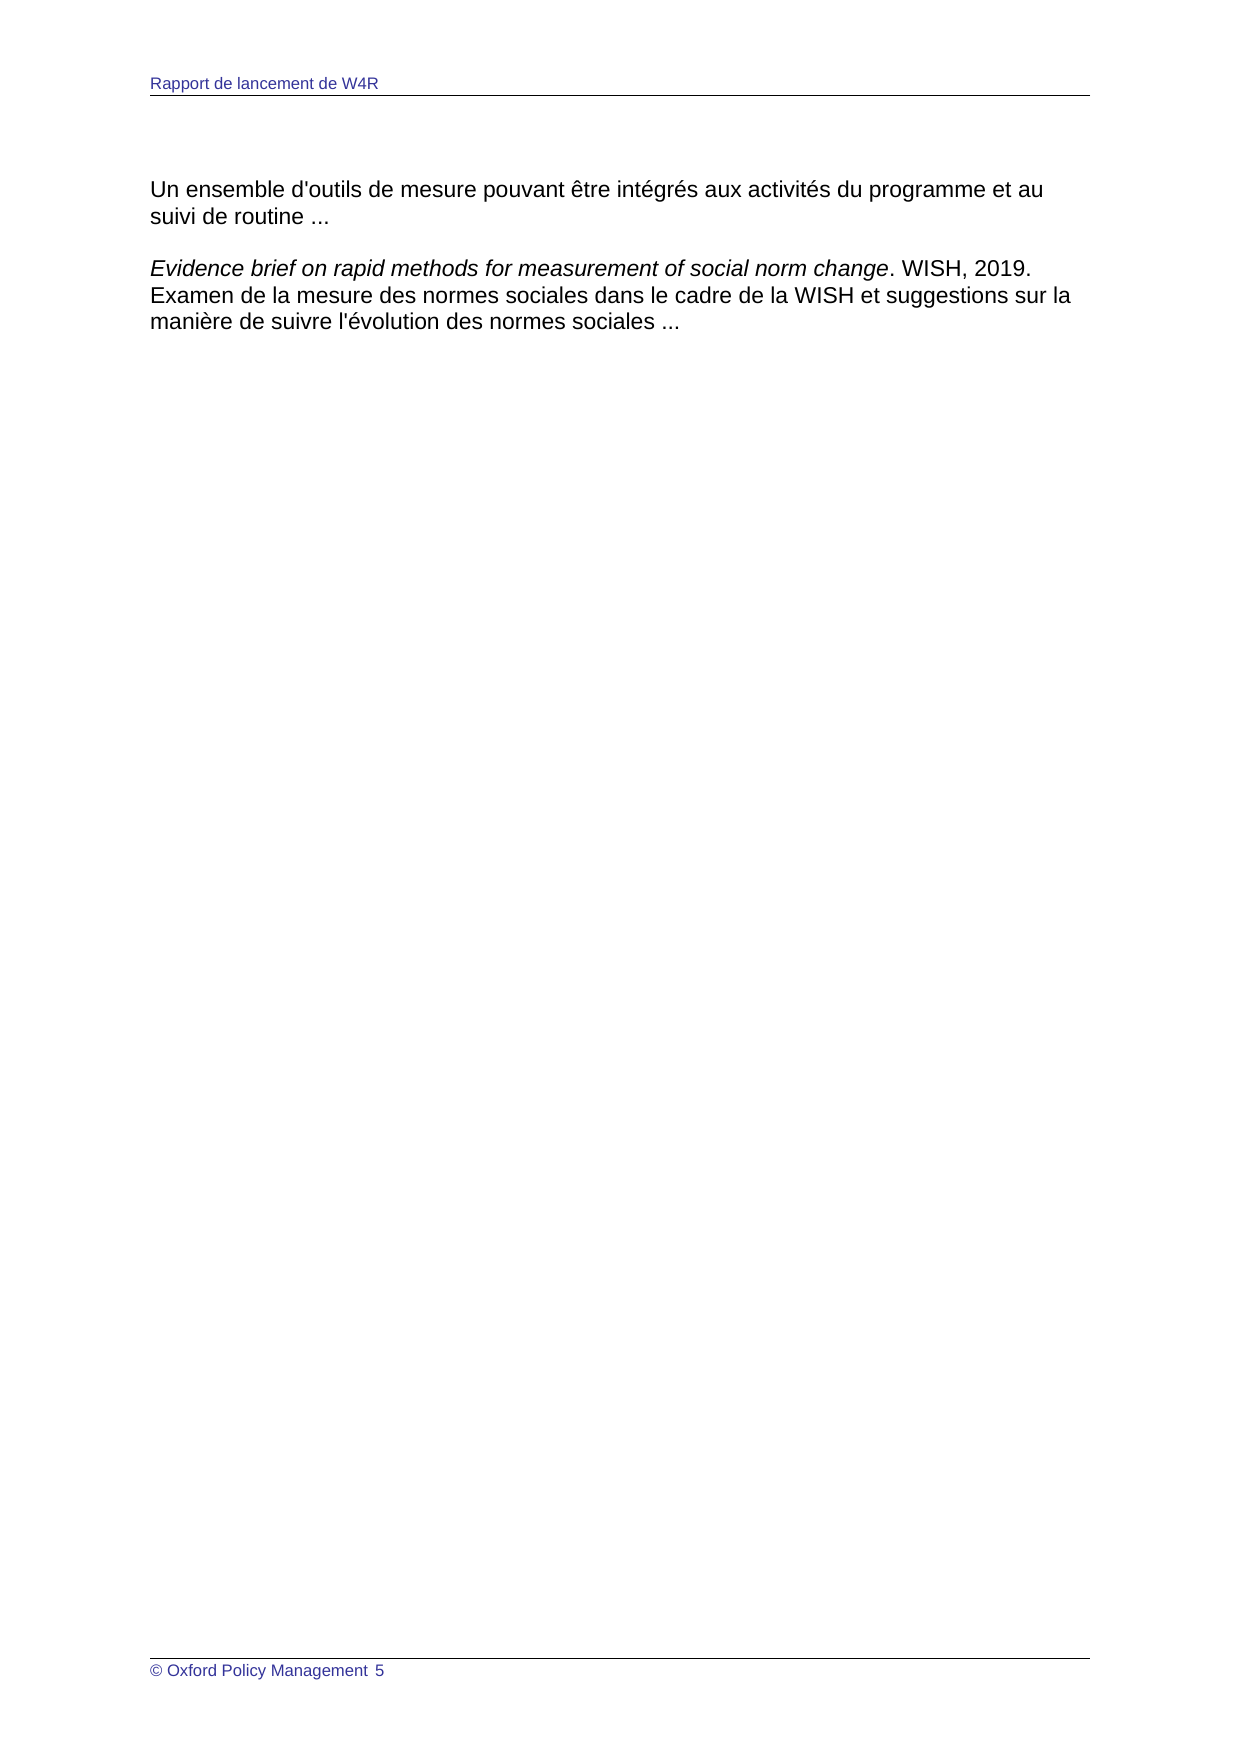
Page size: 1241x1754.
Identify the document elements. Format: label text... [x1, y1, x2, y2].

text Un ensemble d'outils de mesure pouvant être intégrés aux activités du programme et au suivi de routine ... [150, 176, 1090, 229]
text Examen de la mesure des normes sociales dans le cadre de la WISH et suggestions sur la manière de suivre l'évolution des normes sociales ... [150, 282, 1090, 334]
text Evidence brief on rapid methods for measurement of social norm change. WISH, 2019. [150, 255, 1090, 282]
